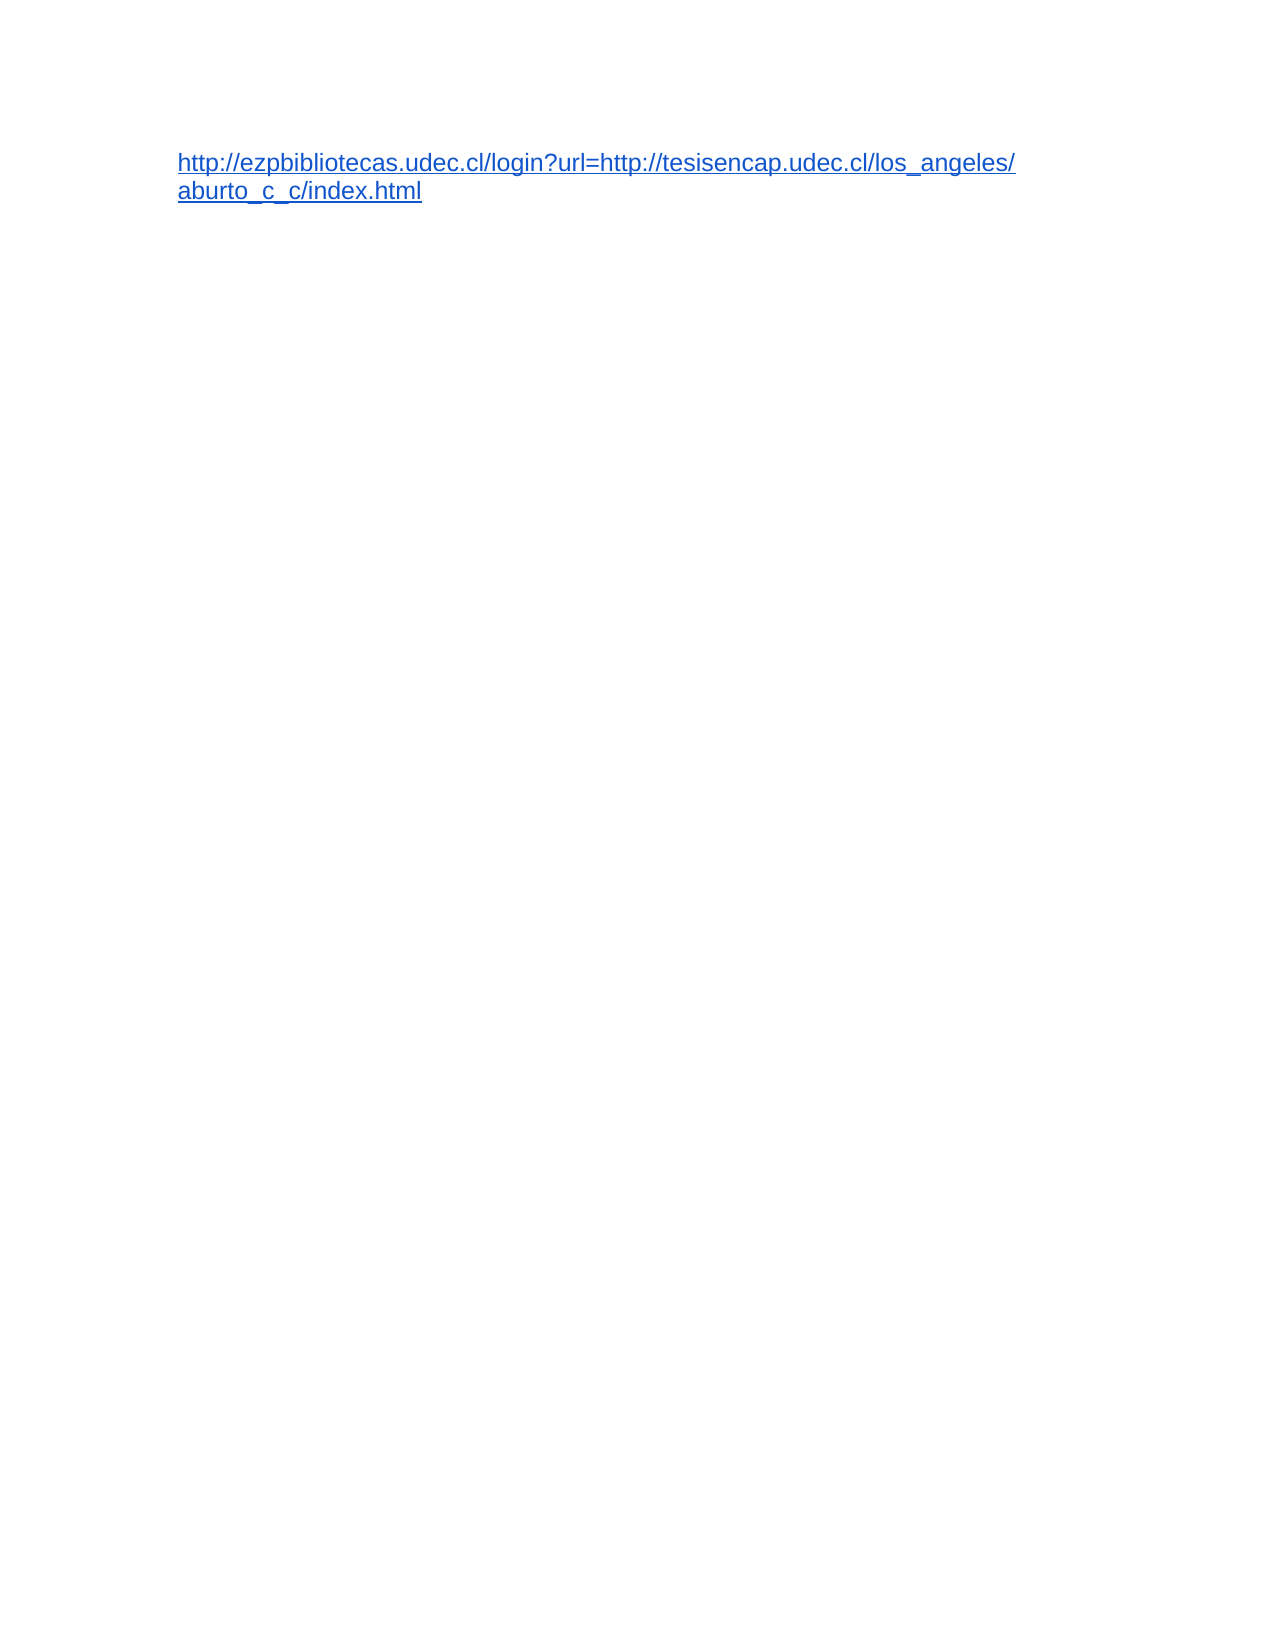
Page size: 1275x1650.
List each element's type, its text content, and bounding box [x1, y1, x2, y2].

text http://ezpbibliotecas.udec.cl/login?url=http://tesisencap.udec.cl/los_angeles/aburto_c_c/index.html [177, 148, 1098, 205]
